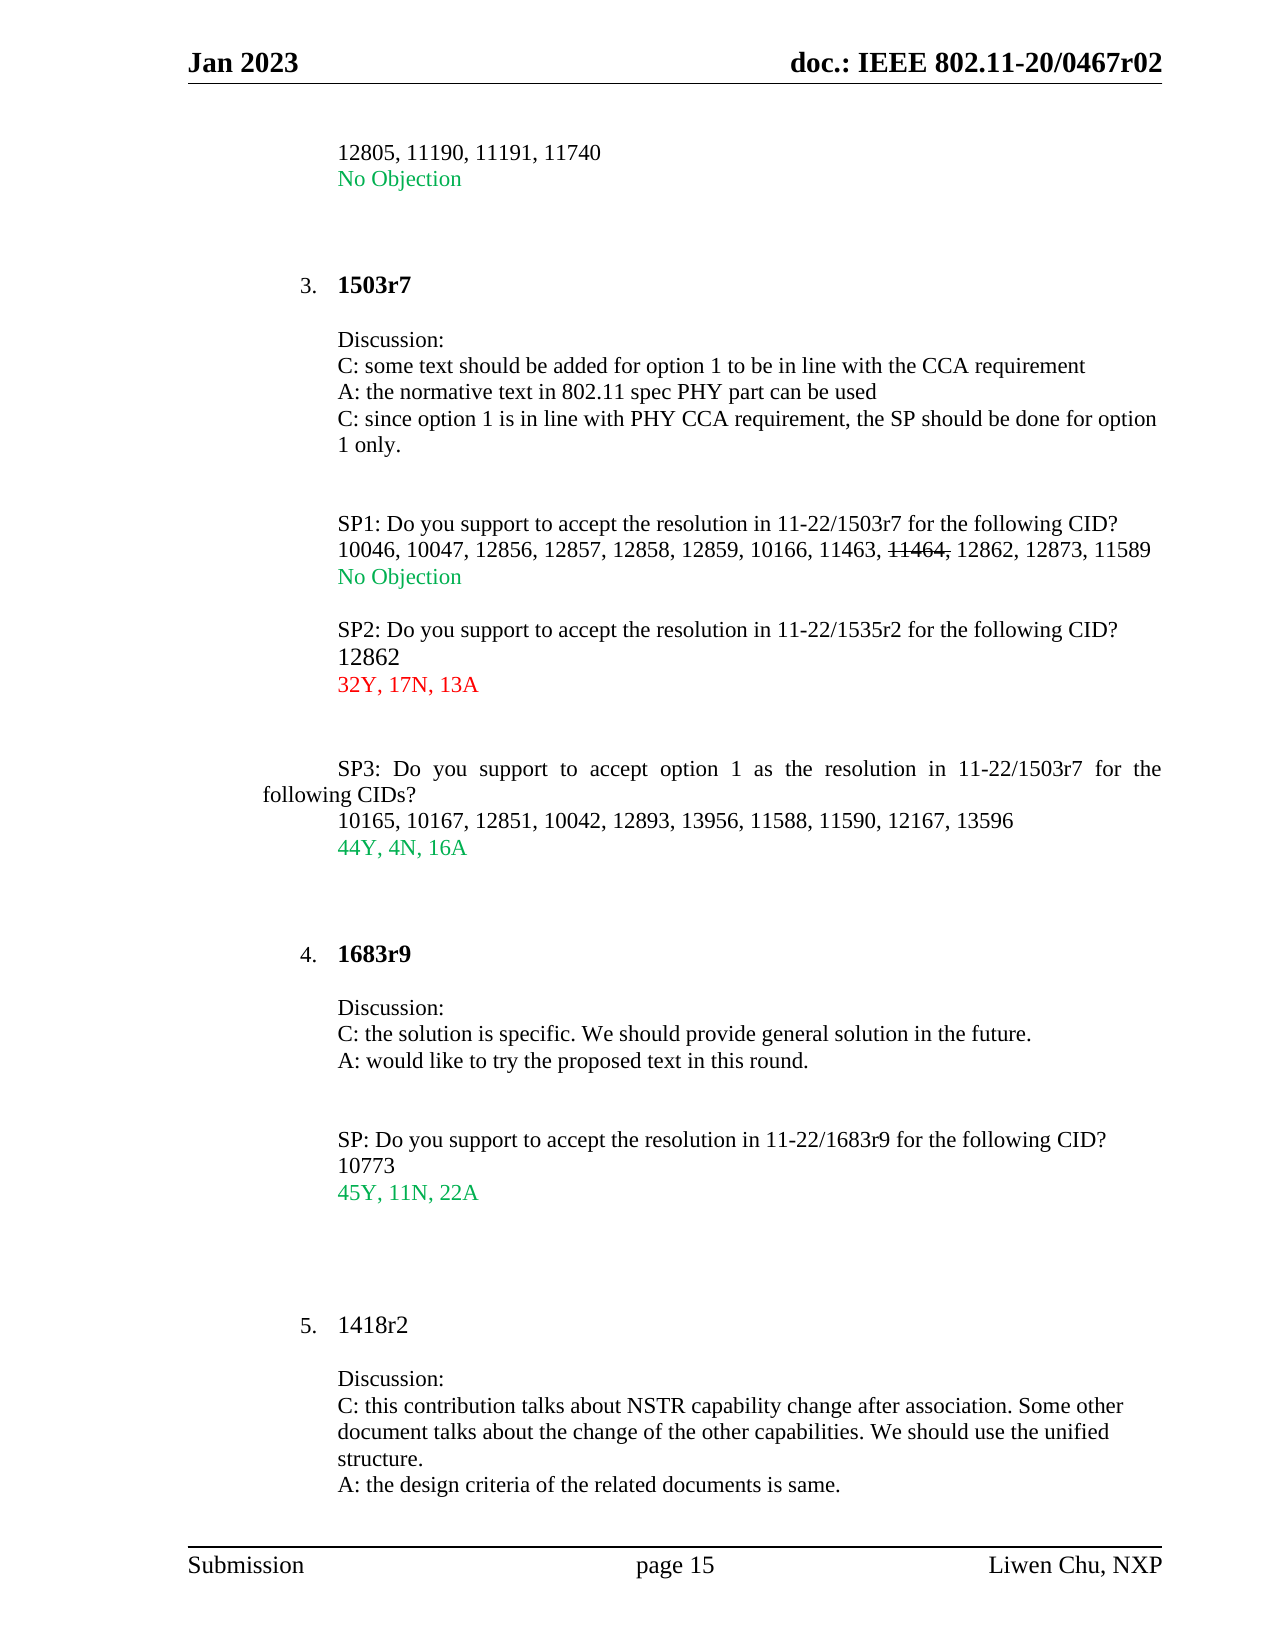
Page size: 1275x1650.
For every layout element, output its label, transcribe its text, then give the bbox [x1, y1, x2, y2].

list 1418r2 [300, 1310, 1162, 1339]
list 12862 [337, 642, 1162, 671]
text 10165, 10167, 12851, 10042, 12893, 13956, 11588, 11590, 12167, 13596 [262, 807, 1162, 834]
list SP2: Do you support to accept the resolution in 11-22/1535r2 for the following CID? [337, 616, 1162, 642]
list No Objection [337, 165, 1162, 192]
list 10773 [337, 1152, 1162, 1179]
list 1683r9 [300, 939, 1162, 968]
list No Objection [337, 563, 1162, 589]
list C: the solution is specific. We should provide general solution in the future. [337, 1021, 1162, 1047]
list A: would like to try the proposed text in this round. [337, 1047, 1162, 1073]
text 44Y, 4N, 16A [262, 834, 1162, 860]
list 45Y, 11N, 22A [337, 1179, 1162, 1205]
list C: this contribution talks about NSTR capability change after association. Some other document talks about the change of the other capabilities. We should use the unified structure. [337, 1392, 1162, 1471]
list SP: Do you support to accept the resolution in 11-22/1683r9 for the following CID? [337, 1126, 1162, 1152]
list A: the design criteria of the related documents is same. [337, 1471, 1162, 1497]
list 32Y, 17N, 13A [337, 671, 1162, 697]
list C: since option 1 is in line with PHY CCA requirement, the SP should be done for option 1 only. [337, 405, 1162, 457]
text 10046, 10047, 12856, 12857, 12858, 12859, 10166, 11463, 11464, 12862, 12873, 11589 [262, 537, 1162, 563]
list SP1: Do you support to accept the resolution in 11-22/1503r7 for the following CID? [337, 510, 1162, 537]
list Discussion: [337, 1366, 1162, 1392]
list 12805, 11190, 11191, 11740 [337, 139, 1162, 165]
list Discussion: [337, 994, 1162, 1021]
list A: the normative text in 802.11 spec PHY part can be used [337, 378, 1162, 405]
list Discussion: [337, 326, 1162, 352]
list 1503r7 [300, 271, 1162, 299]
list C: some text should be added for option 1 to be in line with the CCA requirement [337, 352, 1162, 378]
text SP3: Do you support to accept option 1 as the resolution in 11-22/1503r7 for the following CIDs? [262, 754, 1162, 807]
